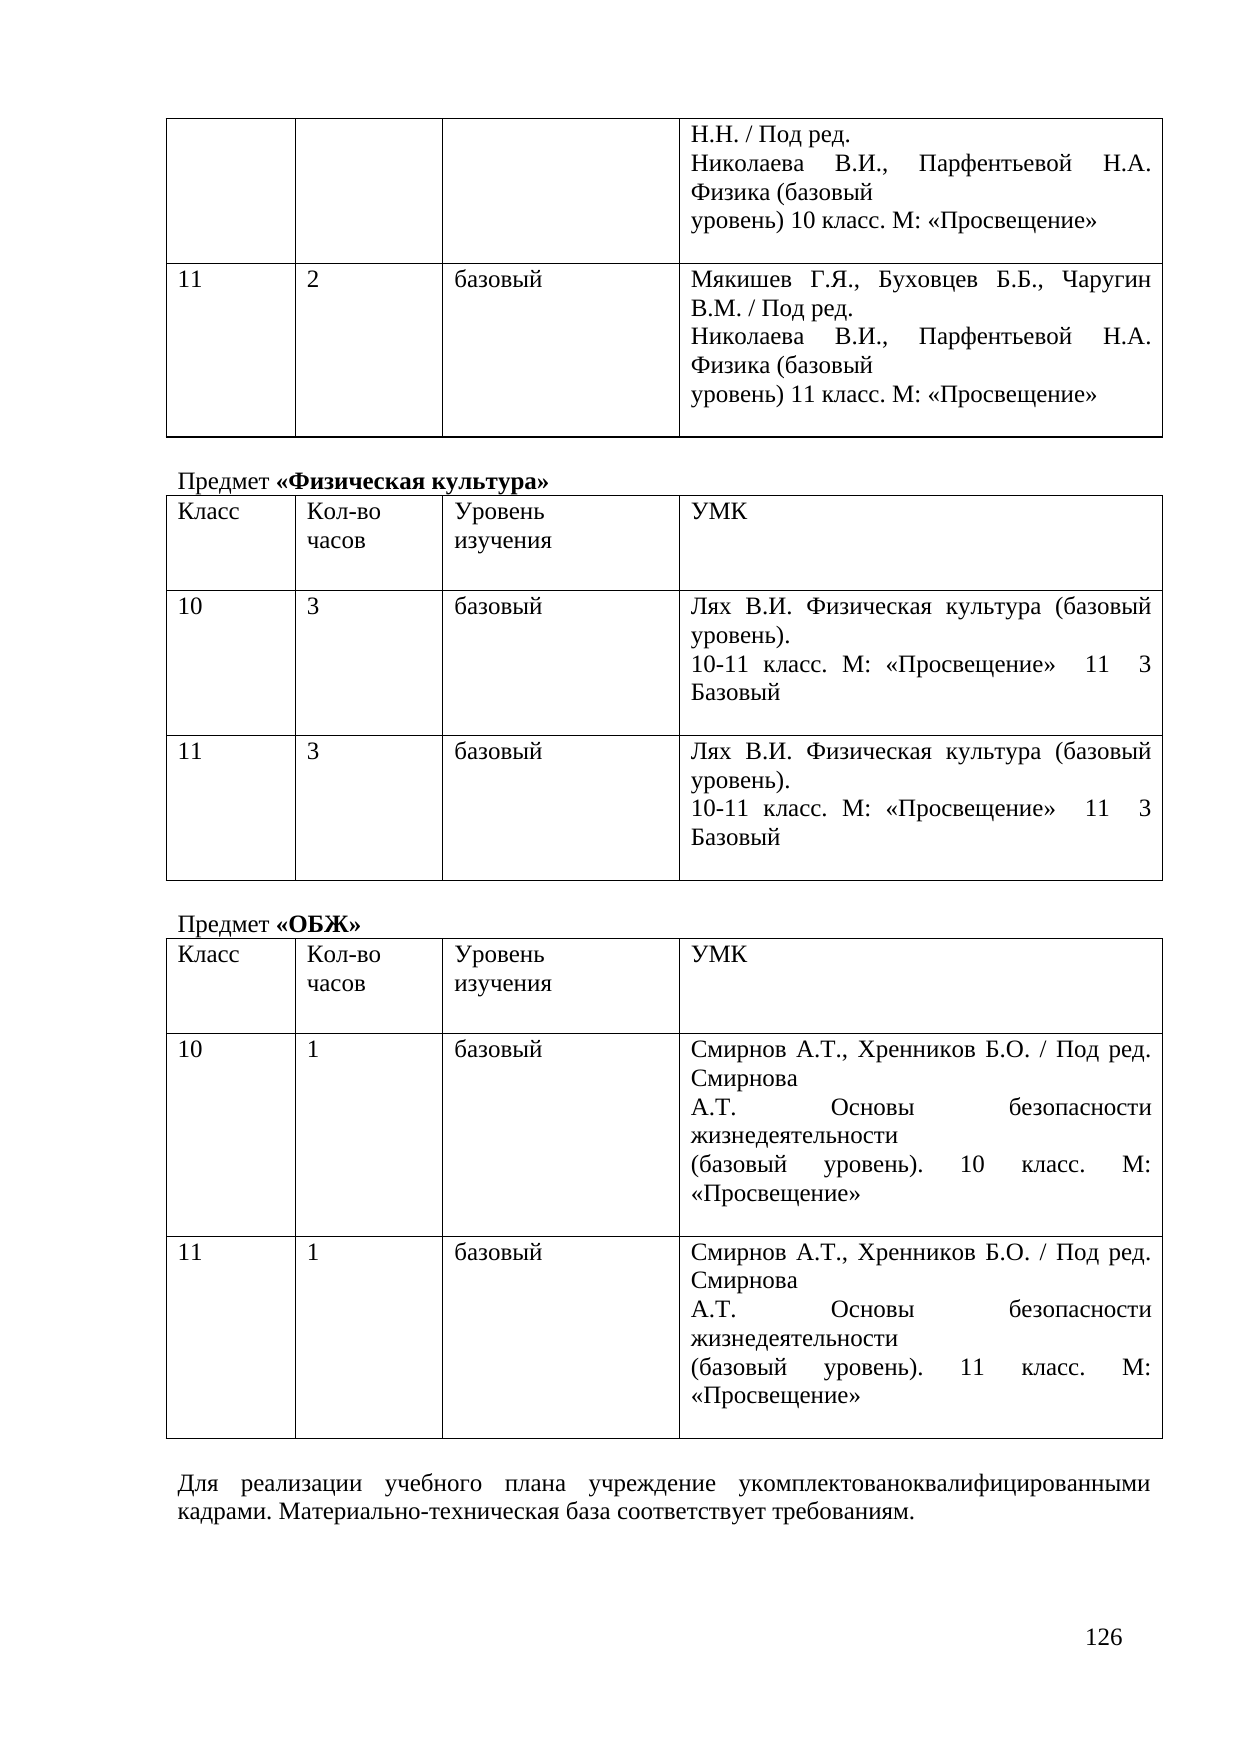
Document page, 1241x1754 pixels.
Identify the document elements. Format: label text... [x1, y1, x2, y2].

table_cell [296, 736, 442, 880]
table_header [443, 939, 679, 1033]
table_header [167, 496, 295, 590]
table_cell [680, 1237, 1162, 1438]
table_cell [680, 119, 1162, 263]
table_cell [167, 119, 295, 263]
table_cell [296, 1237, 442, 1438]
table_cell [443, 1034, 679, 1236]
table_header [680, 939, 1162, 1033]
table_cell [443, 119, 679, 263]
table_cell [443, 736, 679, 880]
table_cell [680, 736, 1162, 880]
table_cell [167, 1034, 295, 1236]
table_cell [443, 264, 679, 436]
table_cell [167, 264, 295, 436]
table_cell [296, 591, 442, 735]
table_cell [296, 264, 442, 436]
text Предмет «Физическая культура» [177, 466, 1152, 495]
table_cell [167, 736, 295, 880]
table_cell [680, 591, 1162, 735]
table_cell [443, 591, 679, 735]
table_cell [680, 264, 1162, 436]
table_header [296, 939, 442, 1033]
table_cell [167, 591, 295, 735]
text Для реализации учебного плана учреждение укомплектованоквалифицированными кадрами. Материально-техническая база соответствует требованиям. [177, 1468, 1152, 1525]
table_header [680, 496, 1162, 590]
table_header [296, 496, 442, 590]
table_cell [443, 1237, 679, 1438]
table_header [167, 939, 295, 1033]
text Предмет «ОБЖ» [177, 909, 1152, 938]
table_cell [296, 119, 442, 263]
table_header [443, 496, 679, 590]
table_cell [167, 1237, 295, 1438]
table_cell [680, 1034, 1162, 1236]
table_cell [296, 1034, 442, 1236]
